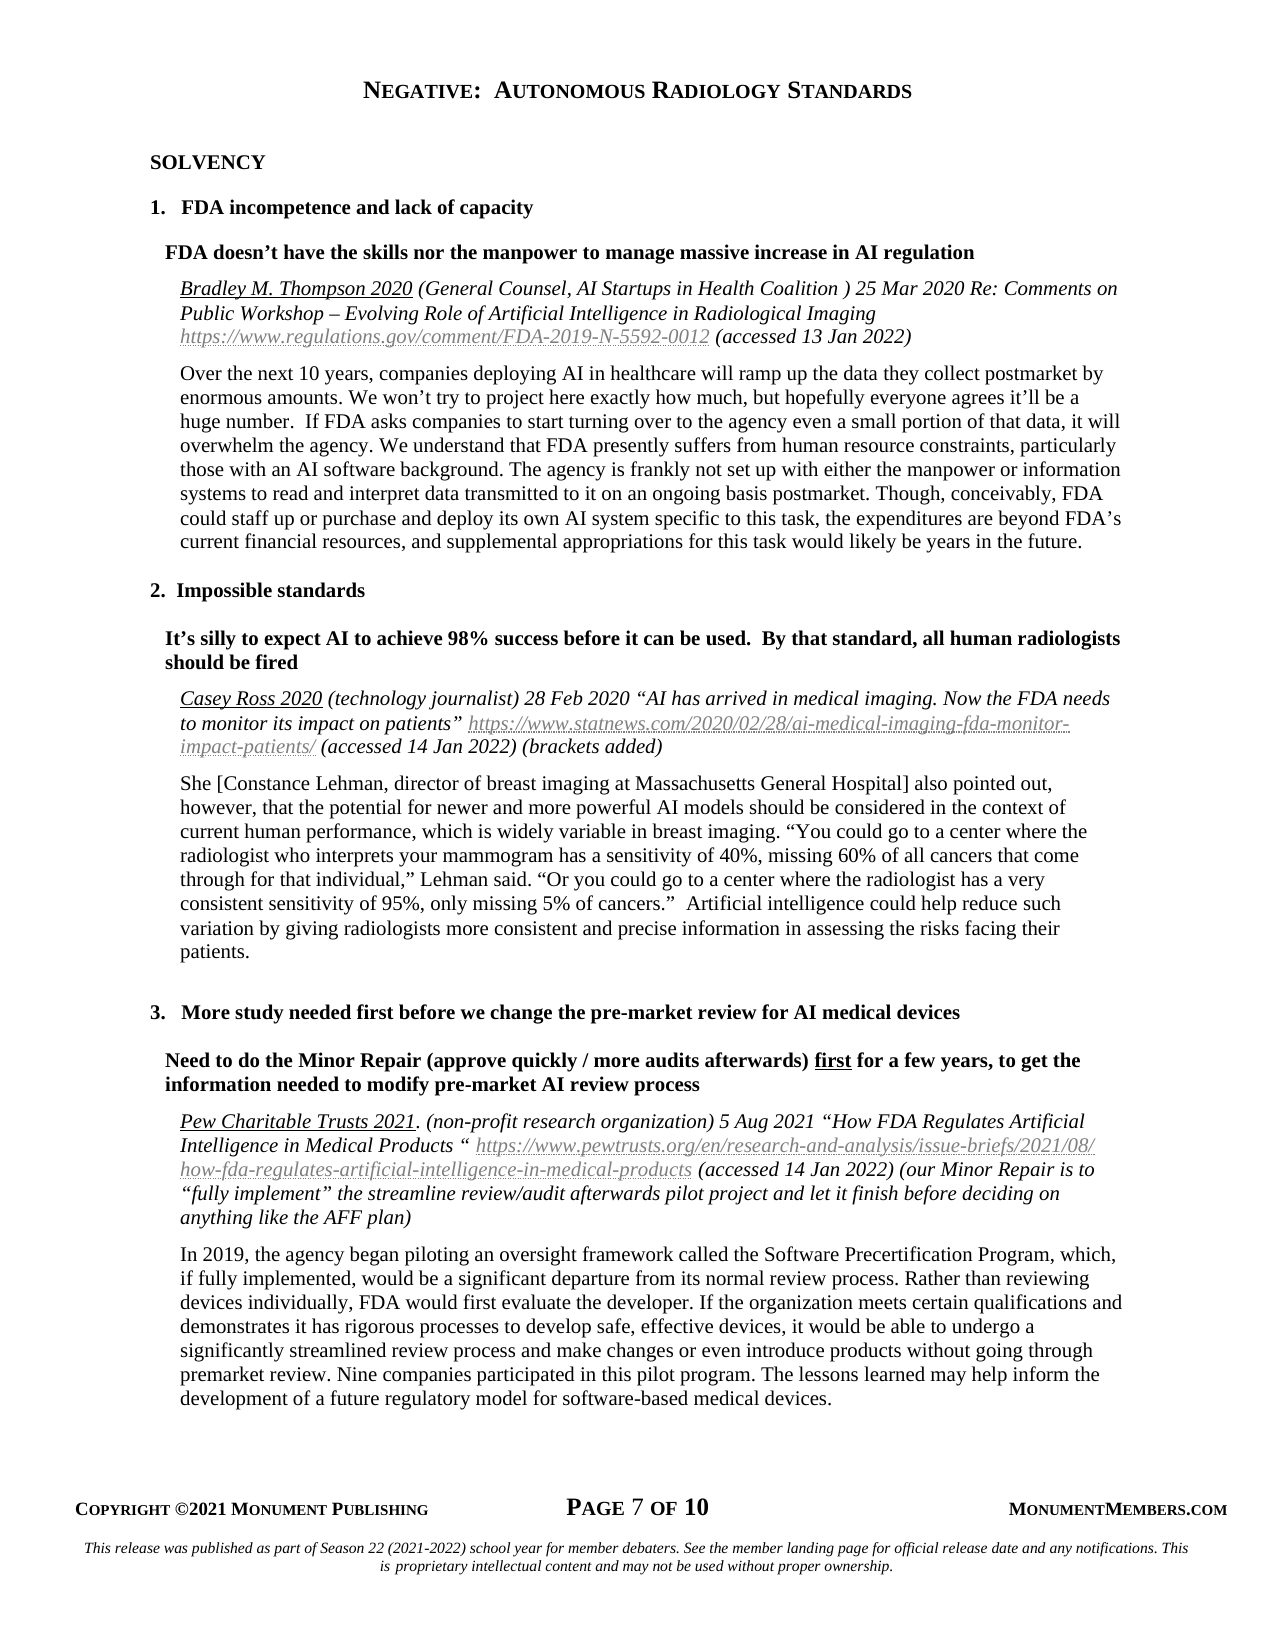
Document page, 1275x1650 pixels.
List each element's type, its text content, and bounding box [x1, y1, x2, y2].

text Pew Charitable Trusts 2021. (non-profit research organization) 5 Aug 2021 “How FDA Regulates Artificial Intelligence in Medical Products “ https://www.pewtrusts.org/en/research-and-analysis/issue-briefs/2021/08/how-fda-regulates-artificial-intelligence-in-medical-products (accessed 14 Jan 2022) (our Minor Repair is to “fully implement” the streamline review/audit afterwards pilot project and let it finish before deciding on anything like the AFF plan) [180, 1109, 1125, 1229]
text FDA doesn’t have the skills nor the manpower to manage massive increase in AI regulation [165, 240, 1125, 264]
text She [Constance Lehman, director of breast imaging at Massachusetts General Hospital] also pointed out, however, that the potential for newer and more powerful AI models should be considered in the context of current human performance, which is widely variable in breast imaging. “You could go to a center where the radiologist who interprets your mammogram has a sensitivity of 40%, missing 60% of all cancers that come through for that individual,” Lehman said. “Or you could go to a center where the radiologist has a very consistent sensitivity of 95%, only missing 5% of cancers.” Artificial intelligence could help reduce such variation by giving radiologists more consistent and precise information in assessing the risks facing their patients. [180, 771, 1125, 963]
text In 2019, the agency began piloting an oversight framework called the Software Precertification Program, which, if fully implemented, would be a significant departure from its normal review process. Rather than reviewing devices individually, FDA would first evaluate the developer. If the organization meets certain qualifications and demonstrates it has rigorous processes to develop safe, effective devices, it would be able to undergo a significantly streamlined review process and make changes or even introduce products without going through premarket review. Nine companies participated in this pilot program. The lessons learned may help inform the development of a future regulatory model for software-based medical devices. [180, 1242, 1125, 1410]
text SOLVENCY [150, 150, 1125, 174]
text Over the next 10 years, companies deploying AI in healthcare will ramp up the data they collect postmarket by enormous amounts. We won’t try to project here exactly how much, but hopefully everyone agrees it’ll be a huge number. If FDA asks companies to start turning over to the agency even a small portion of that data, it will overwhelm the agency. We understand that FDA presently suffers from human resource constraints, particularly those with an AI software background. The agency is frankly not set up with either the manpower or information systems to read and interpret data transmitted to it on an ongoing basis postmarket. Though, conceivably, FDA could staff up or purchase and deploy its own AI system specific to this task, the expenditures are beyond FDA’s current financial resources, and supplemental appropriations for this task would likely be years in the future. [180, 361, 1125, 553]
text Casey Ross 2020 (technology journalist) 28 Feb 2020 “AI has arrived in medical imaging. Now the FDA needs to monitor its impact on patients” https://www.statnews.com/2020/02/28/ai-medical-imaging-fda-monitor-impact-patients/ (accessed 14 Jan 2022) (brackets added) [180, 686, 1125, 758]
text 1. FDA incompetence and lack of capacity [150, 195, 1125, 219]
text 2. Impossible standards [150, 578, 1125, 602]
text It’s silly to expect AI to achieve 98% success before it can be used. By that standard, all human radiologists should be fired [165, 626, 1125, 674]
text Bradley M. Thompson 2020 (General Counsel, AI Startups in Health Coalition ) 25 Mar 2020 Re: Comments on Public Workshop – Evolving Role of Artificial Intelligence in Radiological Imaging https://www.regulations.gov/comment/FDA-2019-N-5592-0012 (accessed 13 Jan 2022) [180, 276, 1125, 348]
text Need to do the Minor Repair (approve quickly / more audits afterwards) first for a few years, to get the information needed to modify pre-market AI review process [165, 1048, 1125, 1096]
text 3. More study needed first before we change the pre-market review for AI medical devices [150, 1000, 1125, 1024]
